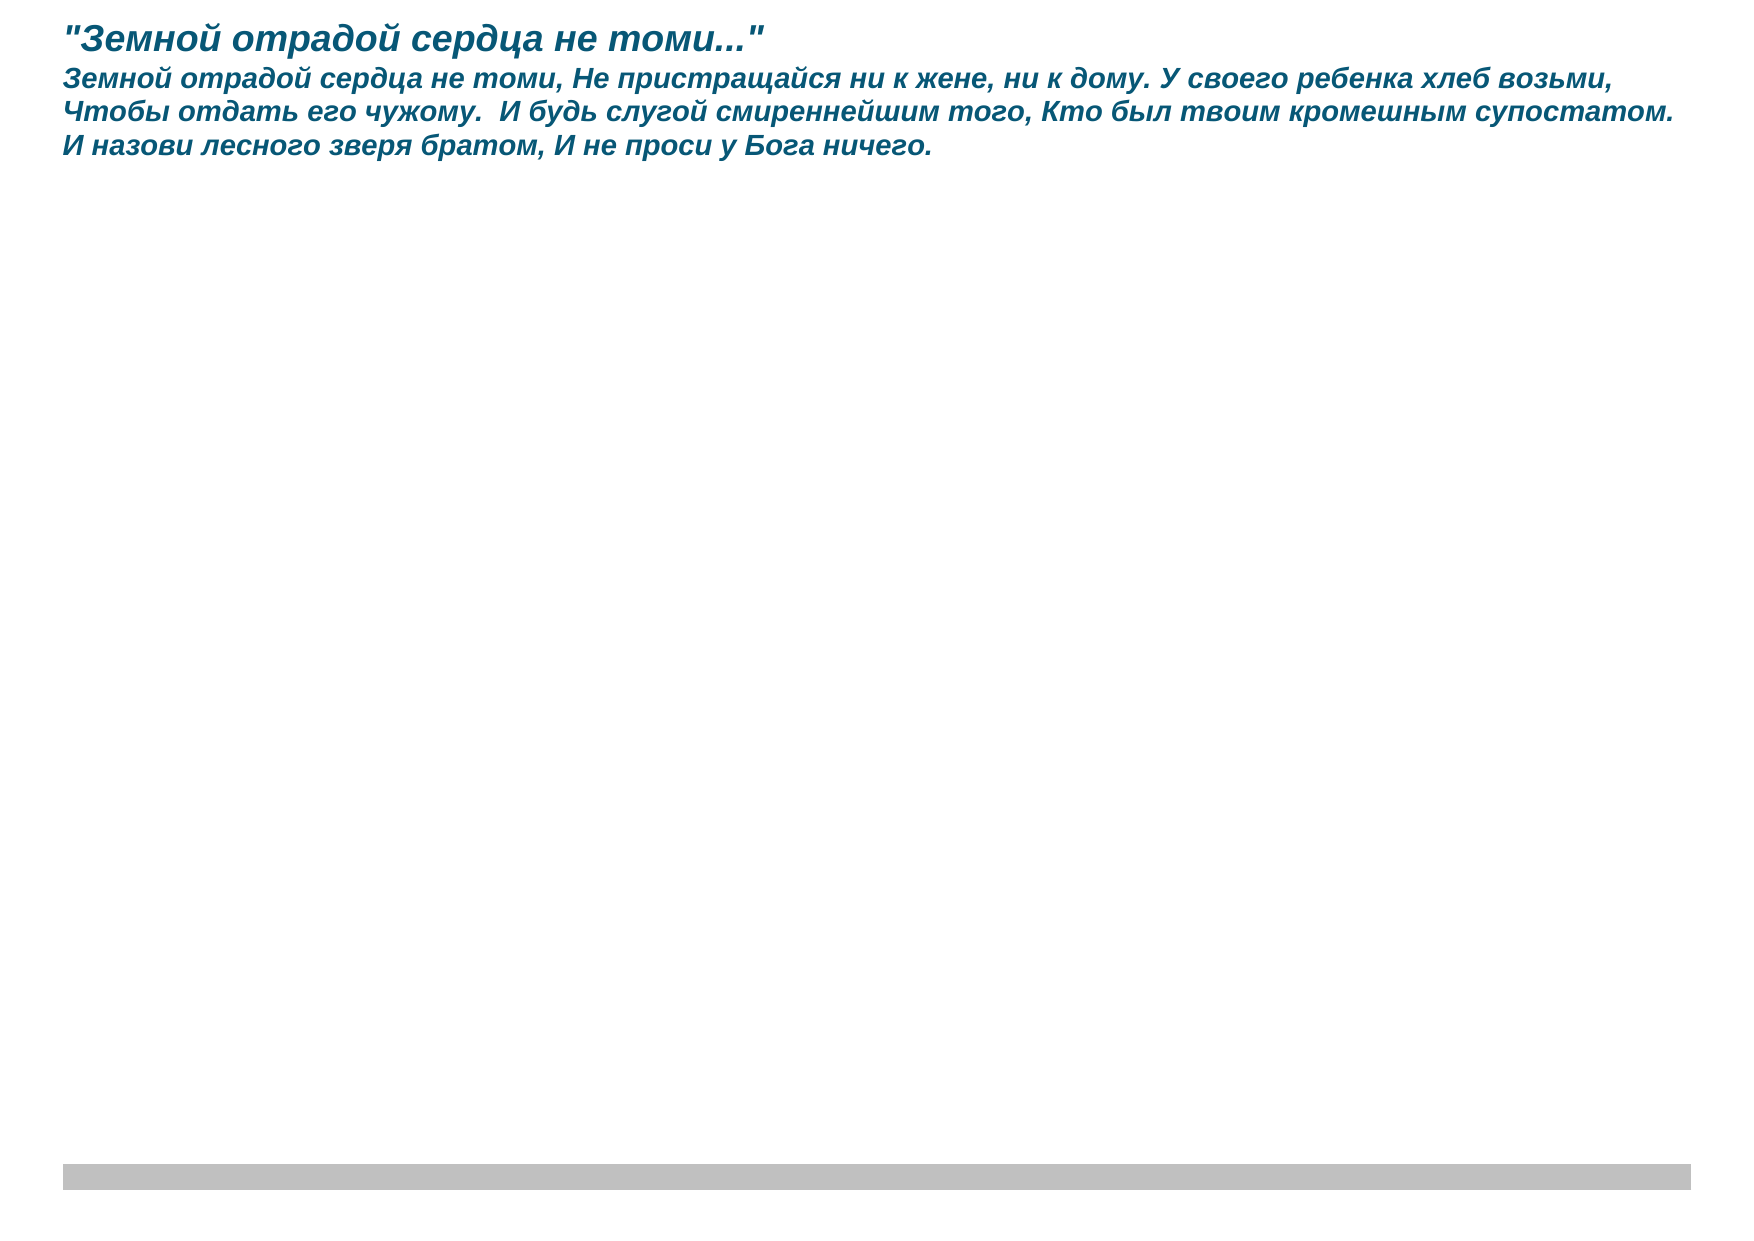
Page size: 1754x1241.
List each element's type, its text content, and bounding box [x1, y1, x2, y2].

text Земной отрадой сердца не томи, [62, 61, 1691, 161]
subtitle "Земной отрадой сердца не томи..." [62, 17, 1691, 60]
